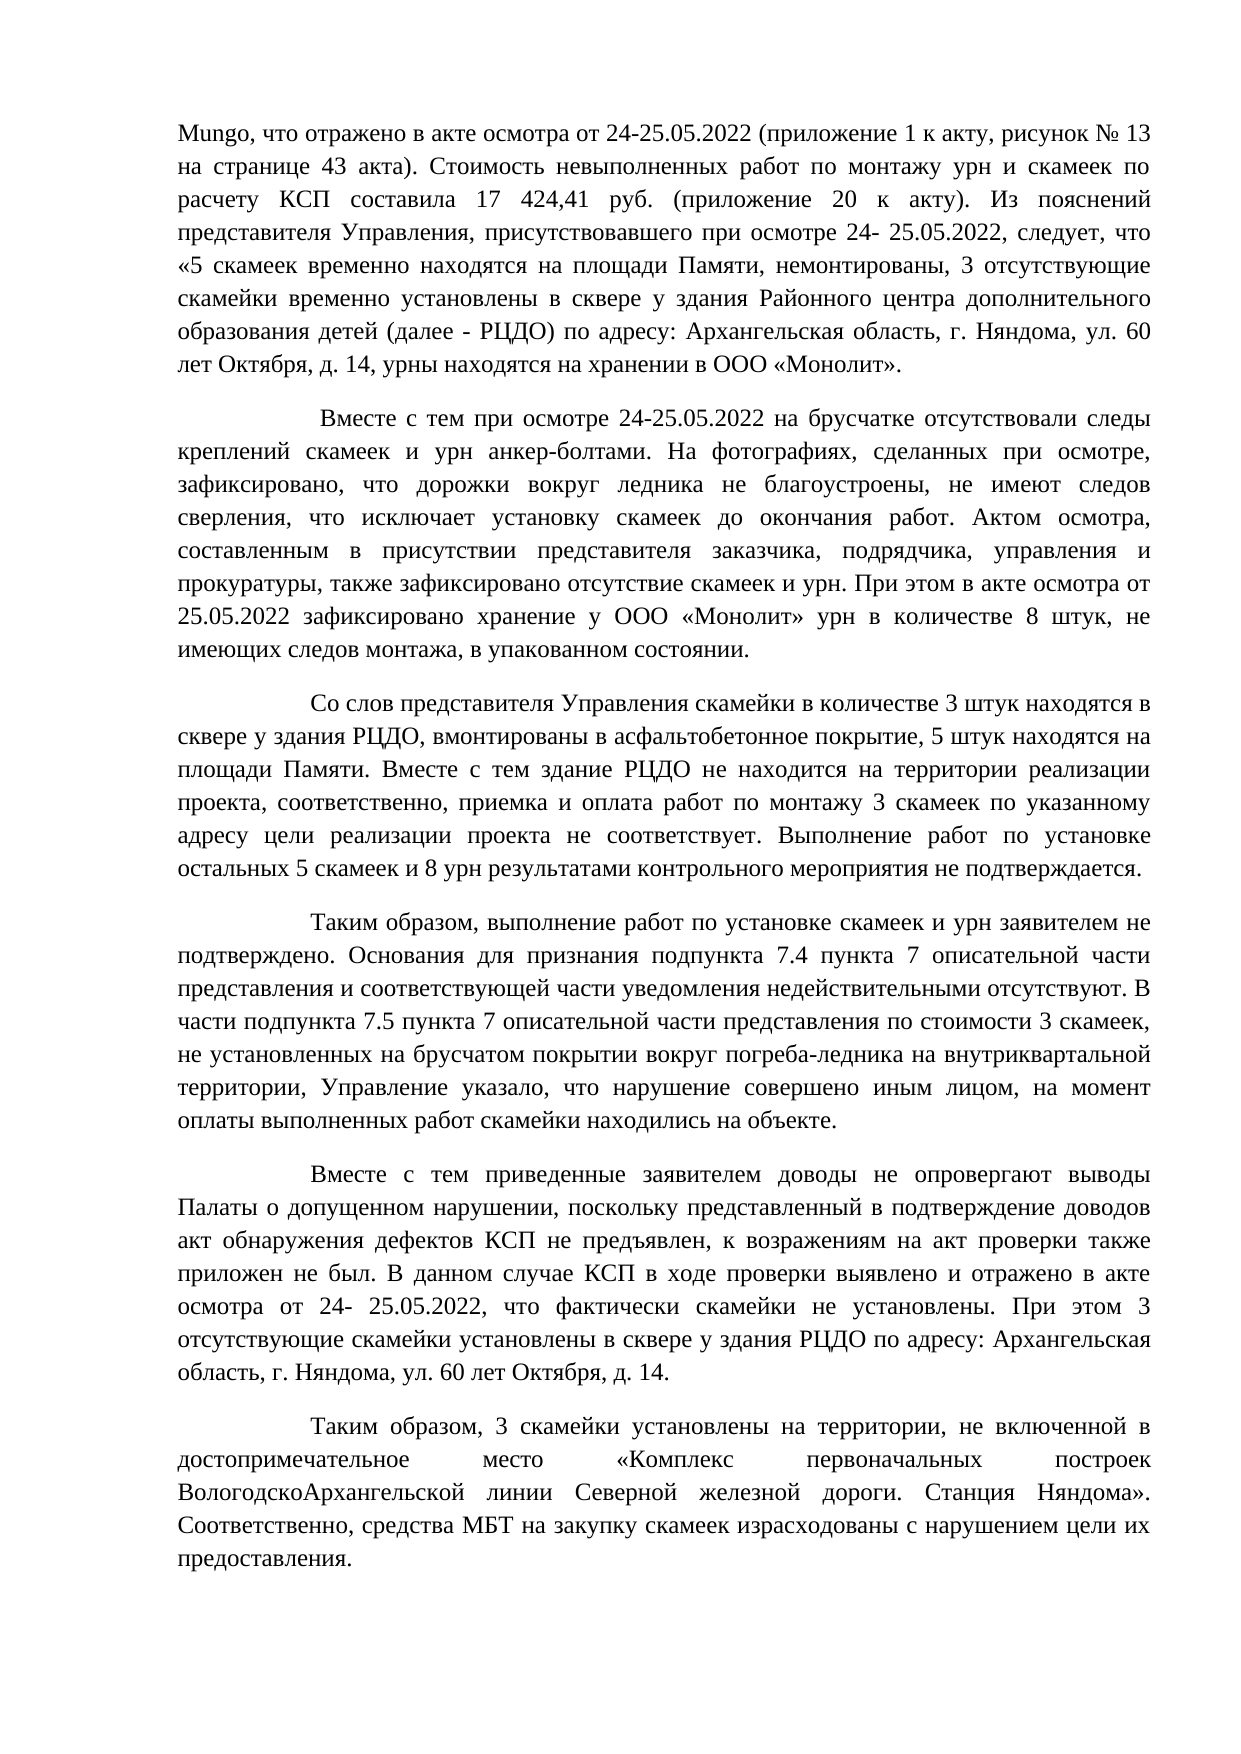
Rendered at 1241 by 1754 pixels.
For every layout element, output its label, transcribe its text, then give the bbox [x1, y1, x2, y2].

text Таким образом, выполнение работ по установке скамеек и урн заявителем не подтверждено. Основания для признания подпункта 7.4 пункта 7 описательной части представления и соответствующей части уведомления недействительными отсутствуют. В части подпункта 7.5 пункта 7 описательной части представления по стоимости 3 скамеек, не установленных на брусчатом покрытии вокруг погреба-ледника на внутриквартальной территории, Управление указало, что нарушение совершено иным лицом, на момент оплаты выполненных работ скамейки находились на объекте. [177, 907, 1152, 1134]
text Вместе с тем приведенные заявителем доводы не опровергают выводы Палаты о допущенном нарушении, поскольку представленный в подтверждение доводов акт обнаружения дефектов КСП не предъявлен, к возражениям на акт проверки также приложен не был. В данном случае КСП в ходе проверки выявлено и отражено в акте осмотра от 24- 25.05.2022, что фактически скамейки не установлены. При этом 3 отсутствующие скамейки установлены в сквере у здания РЦДО по адресу: Архангельская область, г. Няндома, ул. 60 лет Октября, д. 14. [177, 1159, 1152, 1386]
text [177, 118, 1152, 378]
text Вместе с тем при осмотре 24-25.05.2022 на брусчатке отсутствовали следы креплений скамеек и урн анкер-болтами. На фотографиях, сделанных при осмотре, зафиксировано, что дорожки вокруг ледника не благоустроены, не имеют следов сверления, что исключает установку скамеек до окончания работ. Актом осмотра, составленным в присутствии представителя заказчика, подрядчика, управления и прокуратуры, также зафиксировано отсутствие скамеек и урн. При этом в акте осмотра от 25.05.2022 зафиксировано хранение у ООО «Монолит» урн в количестве 8 штук, не имеющих следов монтажа, в упакованном состоянии. [177, 403, 1152, 663]
text Со слов представителя Управления скамейки в количестве 3 штук находятся в сквере у здания РЦДО, вмонтированы в асфальтобетонное покрытие, 5 штук находятся на площади Памяти. Вместе с тем здание РЦДО не находится на территории реализации проекта, соответственно, приемка и оплата работ по монтажу 3 скамеек по указанному адресу цели реализации проекта не соответствует. Выполнение работ по установке остальных 5 скамеек и 8 урн результатами контрольного мероприятия не подтверждается. [177, 688, 1152, 882]
text Таким образом, 3 скамейки установлены на территории, не включенной в достопримечательное место «Комплекс первоначальных построек ВологодскоАрхангельской линии Северной железной дороги. Станция Няндома». Соответственно, средства МБТ на закупку скамеек израсходованы с нарушением цели их предоставления. [177, 1411, 1152, 1572]
